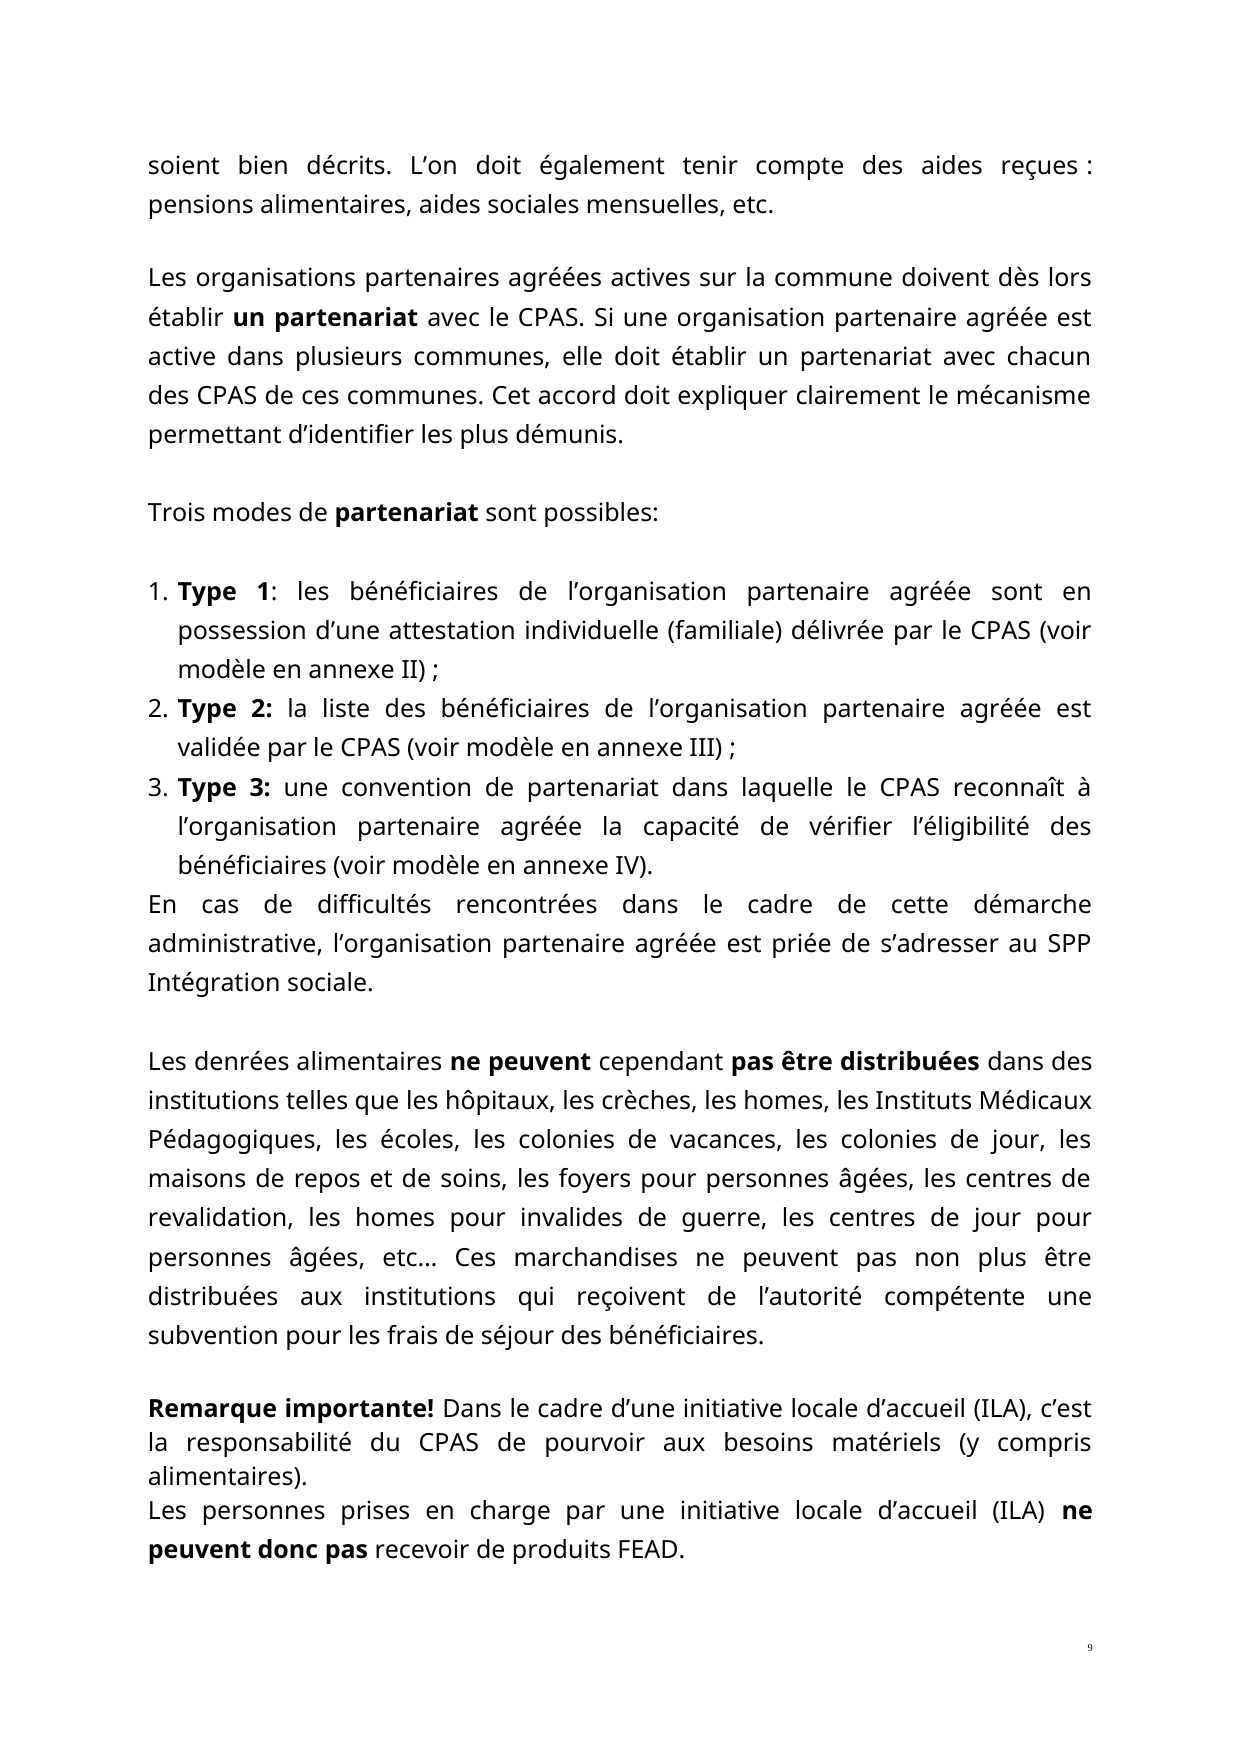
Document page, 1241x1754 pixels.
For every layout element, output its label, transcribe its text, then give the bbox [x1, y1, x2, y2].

list Type 1: les bénéficiaires de l’organisation partenaire agréée sont en possession d’une attestation individuelle (familiale) délivrée par le CPAS (voir modèle en annexe II) ; [148, 573, 1093, 686]
text Trois modes de partenariat sont possibles: [148, 495, 1093, 529]
list Type 2: la liste des bénéficiaires de l’organisation partenaire agréée est validée par le CPAS (voir modèle en annexe III) ; [148, 691, 1093, 764]
text Les organisations partenaires agréées actives sur la commune doivent dès lors établir un partenariat avec le CPAS. Si une organisation partenaire agréée est active dans plusieurs communes, elle doit établir un partenariat avec chacun des CPAS de ces communes. Cet accord doit expliquer clairement le mécanisme permettant d’identifier les plus démunis. [148, 260, 1093, 451]
text Les denrées alimentaires ne peuvent cependant pas être distribuées dans des institutions telles que les hôpitaux, les crèches, les homes, les Instituts Médicaux Pédagogiques, les écoles, les colonies de vacances, les colonies de jour, les maisons de repos et de soins, les foyers pour personnes âgées, les centres de revalidation, les homes pour invalides de guerre, les centres de jour pour personnes âgées, etc… Ces marchandises ne peuvent pas non plus être distribuées aux institutions qui reçoivent de l’autorité compétente une subvention pour les frais de séjour des bénéficiaires. [148, 1043, 1093, 1352]
text En cas de difficultés rencontrées dans le cadre de cette démarche administrative, l’organisation partenaire agréée est priée de s’adresser au SPP Intégration sociale. [148, 887, 1093, 999]
list Type 3: une convention de partenariat dans laquelle le CPAS reconnaît à l’organisation partenaire agréée la capacité de vérifier l’éligibilité des bénéficiaires (voir modèle en annexe IV). [148, 769, 1093, 882]
text Les personnes prises en charge par une initiative locale d’accueil (ILA) ne peuvent donc pas recevoir de produits FEAD. [148, 1493, 1093, 1566]
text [148, 148, 1093, 221]
text Remarque importante! Dans le cadre d’une initiative locale d’accueil (ILA), c’est la responsabilité du CPAS de pourvoir aux besoins matériels (y compris alimentaires). [148, 1391, 1093, 1493]
